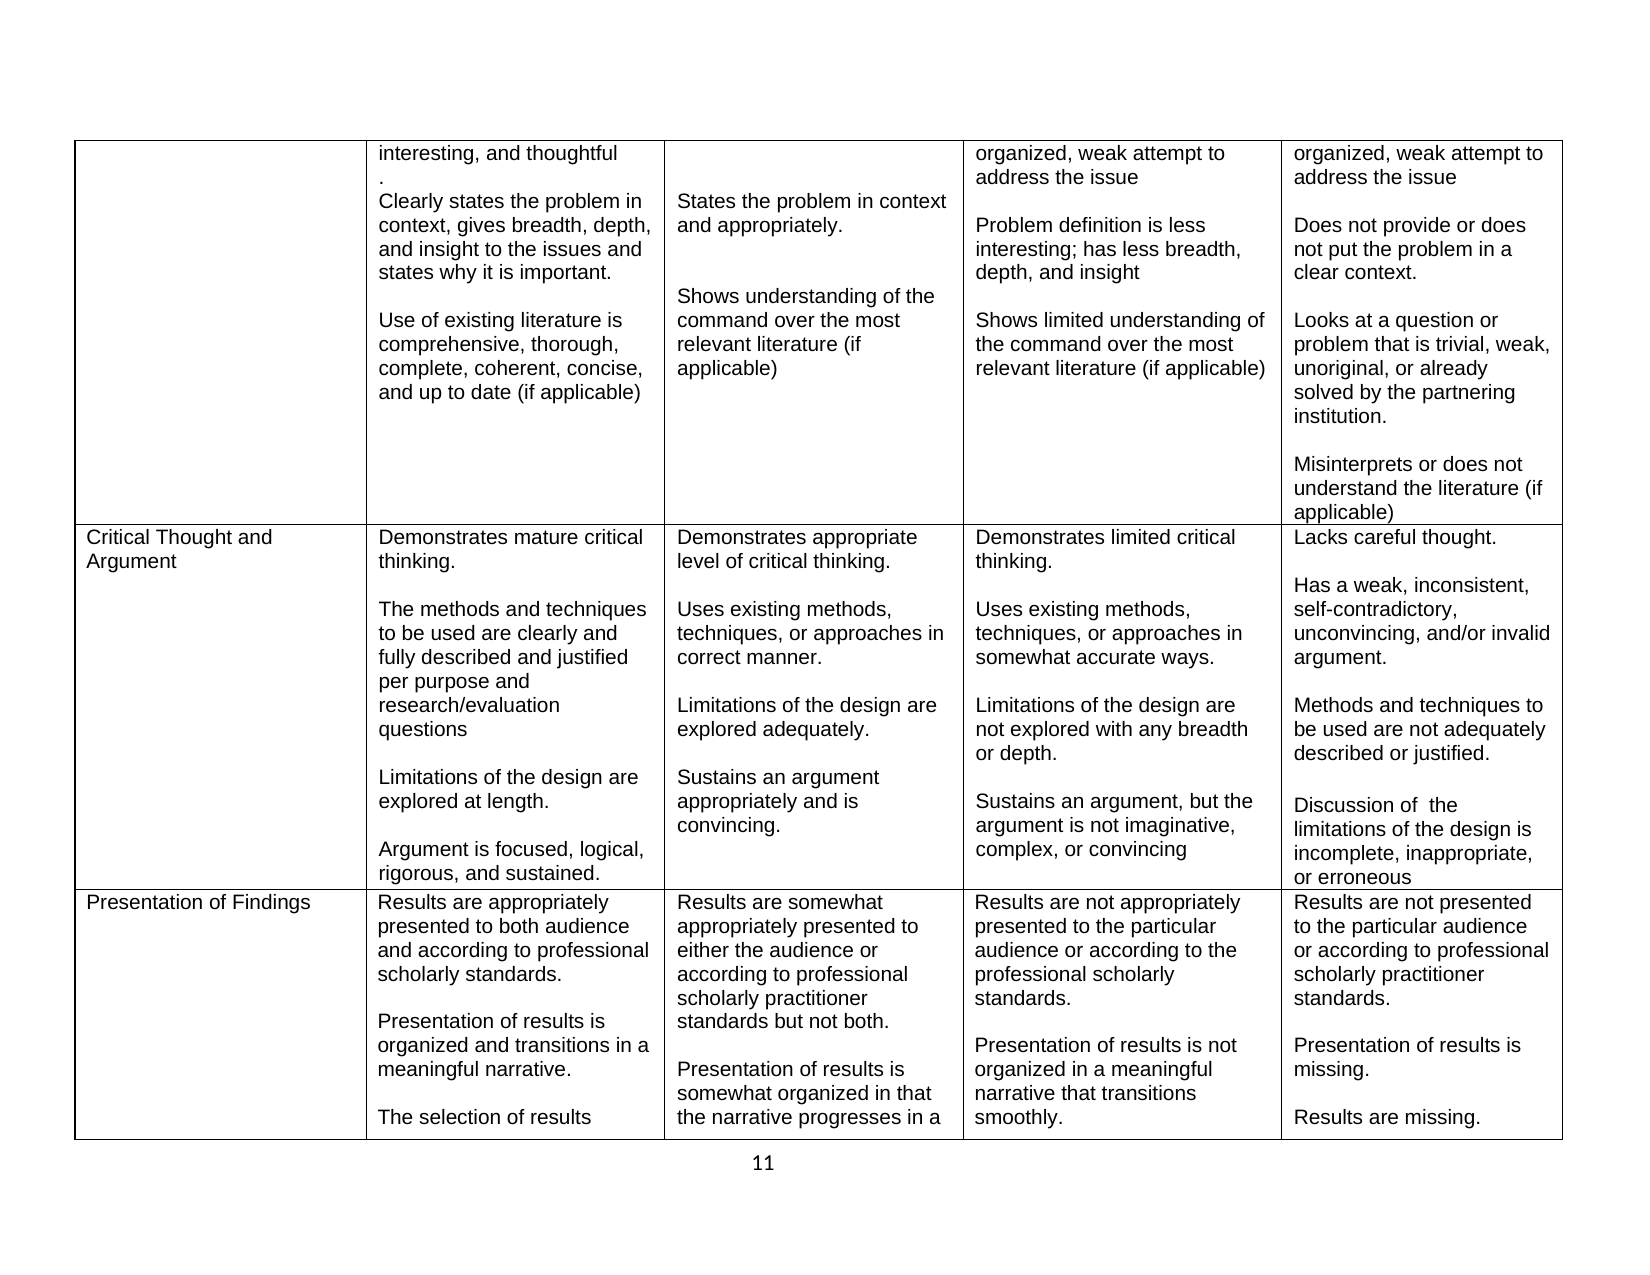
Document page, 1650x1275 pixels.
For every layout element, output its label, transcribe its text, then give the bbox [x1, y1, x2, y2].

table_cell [367, 890, 664, 1138]
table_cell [665, 141, 963, 524]
table_cell Demonstrates mature critical thinking. The methods and techniques to be used are clearly and fully described and justified per purpose and research/evaluation questions Limitations of the design are explored at length. Argument is focused, logical, rigorous, and sustained. [367, 525, 664, 888]
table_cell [76, 141, 366, 524]
table_cell Lacks careful thought. Has a weak, inconsistent, self-contradictory, unconvincing, and/or invalid argument. Methods and techniques to be used are not adequately described or justified. Discussion of the limitations of the design is incomplete, inappropriate, or erroneous [1282, 525, 1562, 888]
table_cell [964, 141, 1281, 524]
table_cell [367, 141, 664, 524]
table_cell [76, 890, 366, 1138]
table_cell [1282, 141, 1562, 524]
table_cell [964, 890, 1281, 1138]
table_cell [665, 890, 963, 1138]
table_cell Critical Thought and Argument [76, 525, 366, 888]
table_cell Demonstrates appropriate level of critical thinking. Uses existing methods, techniques, or approaches in correct manner. Limitations of the design are explored adequately. Sustains an argument appropriately and is convincing. [665, 525, 963, 888]
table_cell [1282, 890, 1562, 1138]
table_cell Demonstrates limited critical thinking. Uses existing methods, techniques, or approaches in somewhat accurate ways. Limitations of the design are not explored with any breadth or depth. Sustains an argument, but the argument is not imaginative, complex, or convincing [964, 525, 1281, 888]
